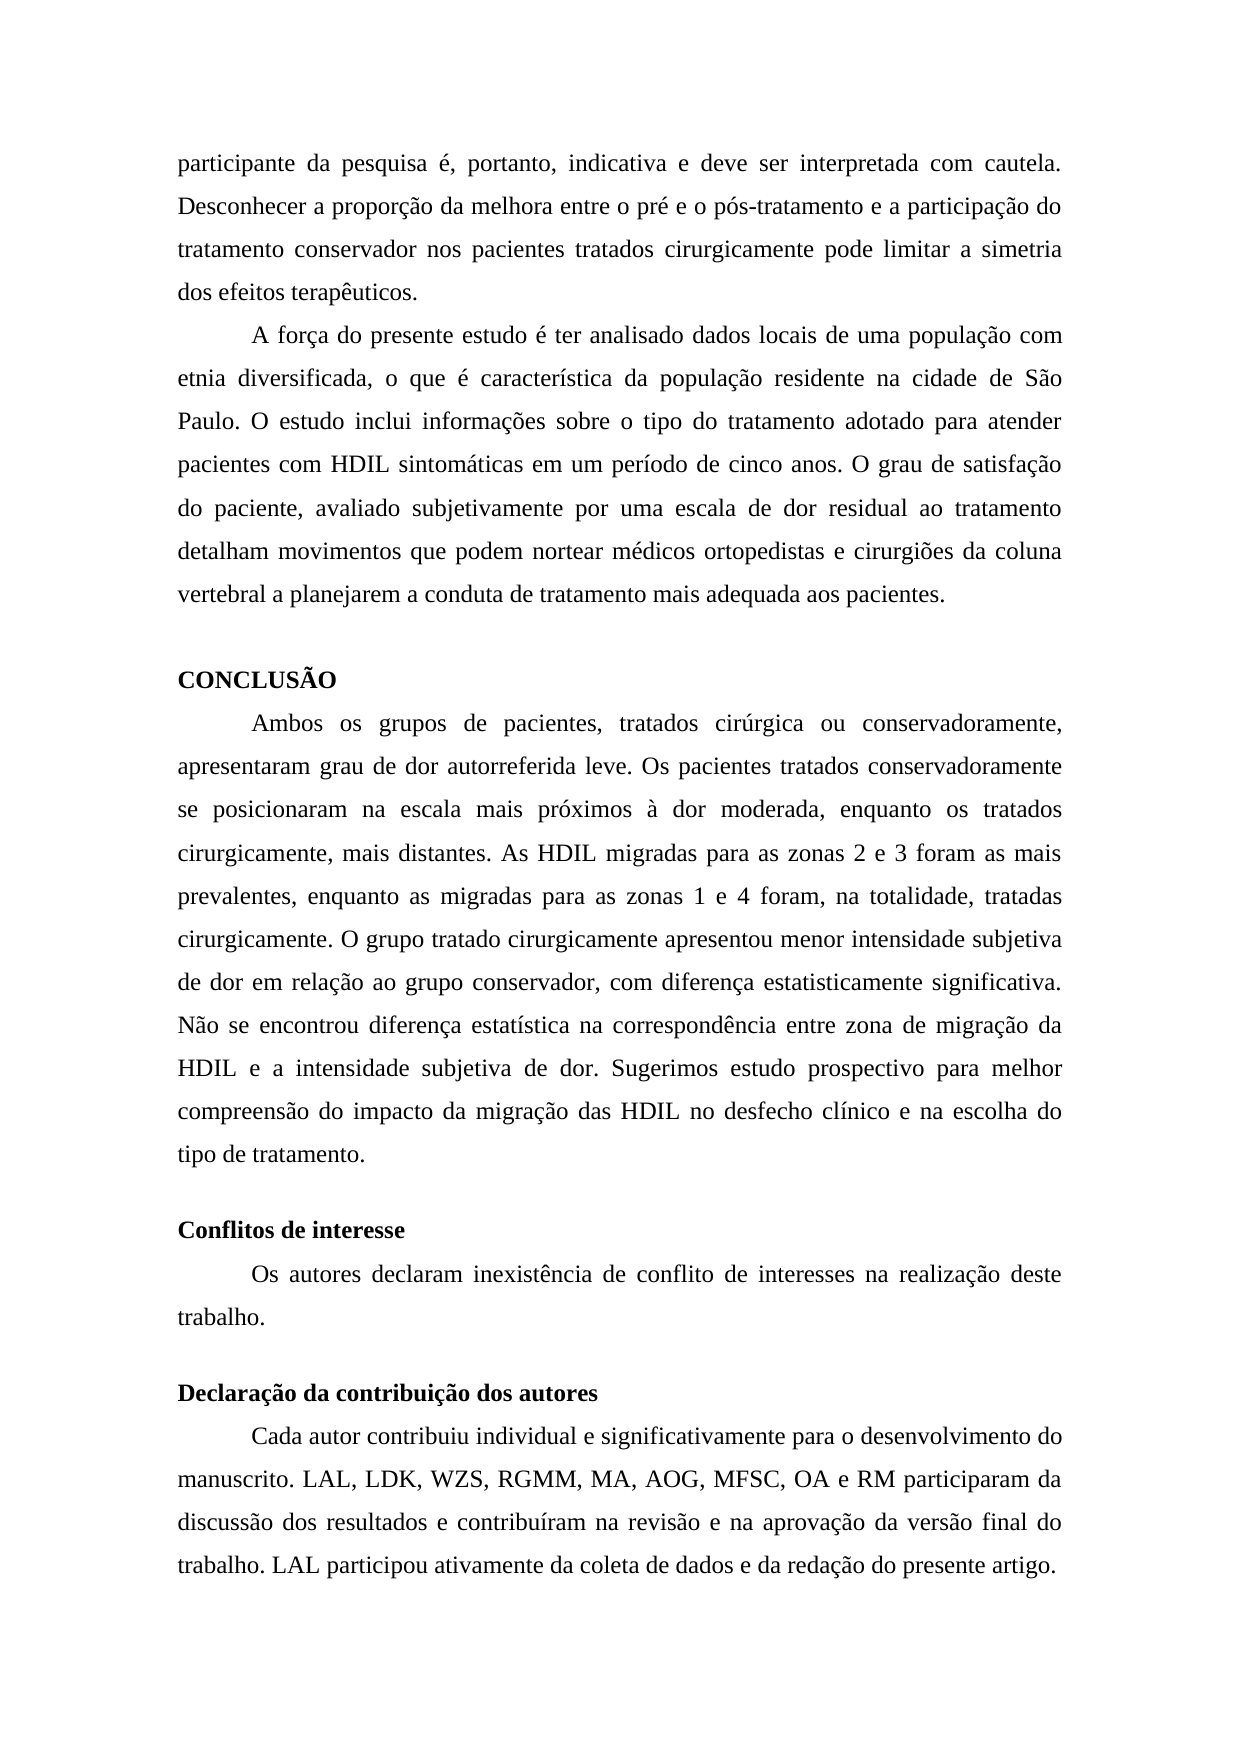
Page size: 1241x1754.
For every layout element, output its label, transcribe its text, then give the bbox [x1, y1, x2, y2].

text CONCLUSÃO [177, 665, 1063, 694]
text A força do presente estudo é ter analisado dados locais de uma população com etnia diversificada, o que é característica da população residente na cidade de São Paulo. O estudo inclui informações sobre o tipo do tratamento adotado para atender pacientes com HDIL sintomáticas em um período de cinco anos. O grau de satisfação do paciente, avaliado subjetivamente por uma escala de dor residual ao tratamento detalham movimentos que podem nortear médicos ortopedistas e cirurgiões da coluna vertebral a planejarem a conduta de tratamento mais adequada aos pacientes. [177, 320, 1063, 608]
text Cada autor contribuiu individual e significativamente para o desenvolvimento do manuscrito. LAL, LDK, WZS, RGMM, MA, AOG, MFSC, OA e RM participaram da discussão dos resultados e contribuíram na revisão e na aprovação da versão final do trabalho. LAL participou ativamente da coleta de dados e da redação do presente artigo. [177, 1421, 1063, 1579]
text Ambos os grupos de pacientes, tratados cirúrgica ou conservadoramente, apresentaram grau de dor autorreferida leve. Os pacientes tratados conservadoramente se posicionaram na escala mais próximos à dor moderada, enquanto os tratados cirurgicamente, mais distantes. As HDIL migradas para as zonas 2 e 3 foram as mais prevalentes, enquanto as migradas para as zonas 1 e 4 foram, na totalidade, tratadas cirurgicamente. O grupo tratado cirurgicamente apresentou menor intensidade subjetiva de dor em relação ao grupo conservador, com diferença estatisticamente significativa. Não se encontrou diferença estatística na correspondência entre zona de migração da HDIL e a intensidade subjetiva de dor. Sugerimos estudo prospectivo para melhor compreensão do impacto da migração das HDIL no desfecho clínico e na escolha do tipo de tratamento. [177, 708, 1063, 1168]
text Os autores declaram inexistência de conflito de interesses na realização deste trabalho. [177, 1259, 1063, 1331]
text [177, 148, 1063, 306]
text Conflitos de interesse [177, 1216, 1063, 1244]
text Declaração da contribuição dos autores [177, 1378, 1063, 1407]
